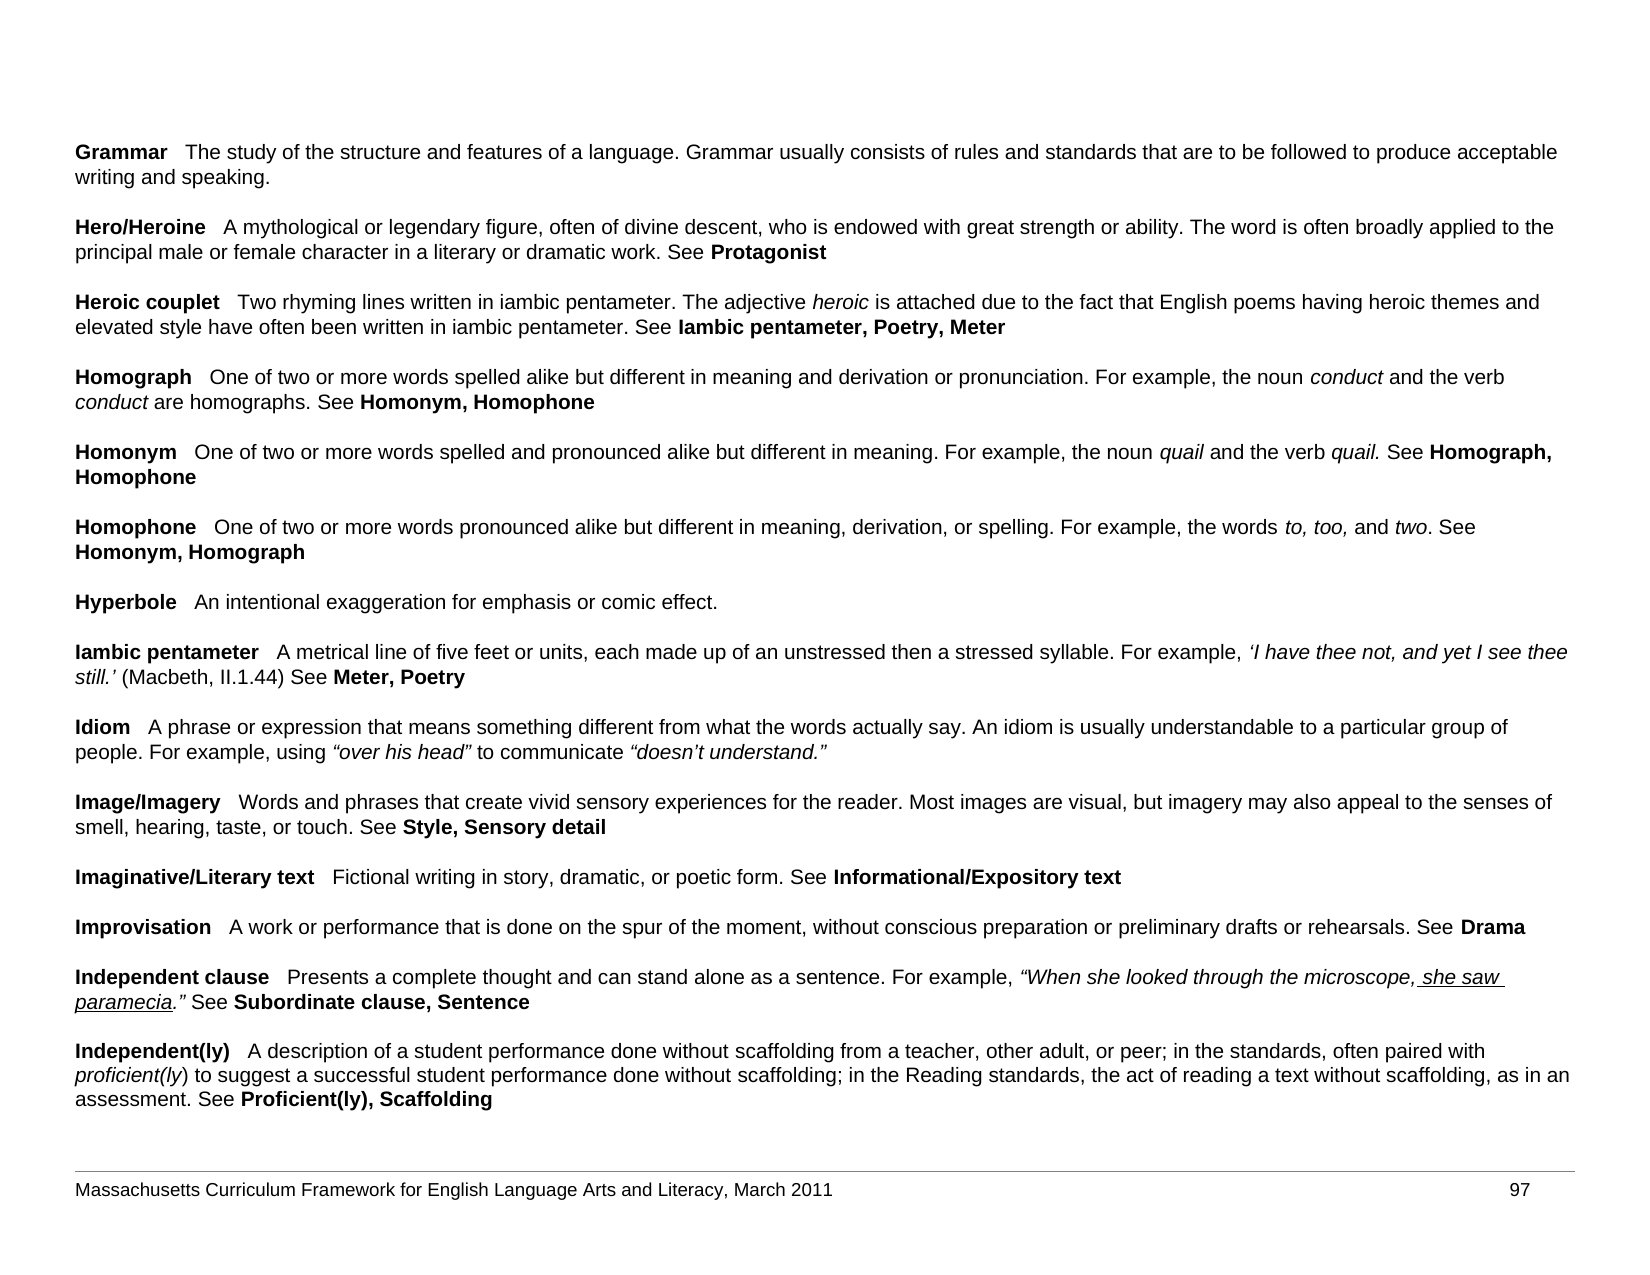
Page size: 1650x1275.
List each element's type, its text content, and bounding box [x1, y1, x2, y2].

text Hero/Heroine A mythological or legendary figure, often of divine descent, who is endowed with great strength or ability. The word is often broadly applied to the principal male or female character in a literary or dramatic work. See Protagonist [75, 214, 1575, 264]
text Independent clause Presents a complete thought and can stand alone as a sentence. For example, “When she looked through the microscope, she saw paramecia.” See Subordinate clause, Sentence [75, 964, 1575, 1014]
text Homonym One of two or more words spelled and pronounced alike but different in meaning. For example, the noun quail and the verb quail. See Homograph, Homophone [75, 439, 1575, 489]
text Improvisation A work or performance that is done on the spur of the moment, without conscious preparation or preliminary drafts or rehearsals. See Drama [75, 914, 1575, 939]
text Iambic pentameter A metrical line of five feet or units, each made up of an unstressed then a stressed syllable. For example, ‘I have thee not, and yet I see thee still.’ (Macbeth, II.1.44) See Meter, Poetry [75, 639, 1575, 689]
text Idiom A phrase or expression that means something different from what the words actually say. An idiom is usually understandable to a particular group of people. For example, using “over his head” to communicate “doesn’t understand.” [75, 714, 1575, 764]
text Independent(ly) A description of a student performance done without scaffolding from a teacher, other adult, or peer; in the standards, often paired with proficient(ly) to suggest a successful student performance done without scaffolding; in the Reading standards, the act of reading a text without scaffolding, as in an assessment. See Proficient(ly), Scaffolding [75, 1039, 1575, 1111]
text Grammar The study of the structure and features of a language. Grammar usually consists of rules and standards that are to be followed to produce acceptable writing and speaking. [75, 139, 1575, 189]
text Hyperbole An intentional exaggeration for emphasis or comic effect. [75, 589, 1575, 614]
text Image/Imagery Words and phrases that create vivid sensory experiences for the reader. Most images are visual, but imagery may also appeal to the senses of smell, hearing, taste, or touch. See Style, Sensory detail [75, 789, 1575, 839]
text Heroic couplet Two rhyming lines written in iambic pentameter. The adjective heroic is attached due to the fact that English poems having heroic themes and elevated style have often been written in iambic pentameter. See Iambic pentameter, Poetry, Meter [75, 289, 1575, 339]
text Imaginative/Literary text Fictional writing in story, dramatic, or poetic form. See Informational/Expository text [75, 864, 1575, 889]
text Homograph One of two or more words spelled alike but different in meaning and derivation or pronunciation. For example, the noun conduct and the verb conduct are homographs. See Homonym, Homophone [75, 364, 1575, 414]
text Homophone One of two or more words pronounced alike but different in meaning, derivation, or spelling. For example, the words to, too, and two. See Homonym, Homograph [75, 514, 1575, 564]
